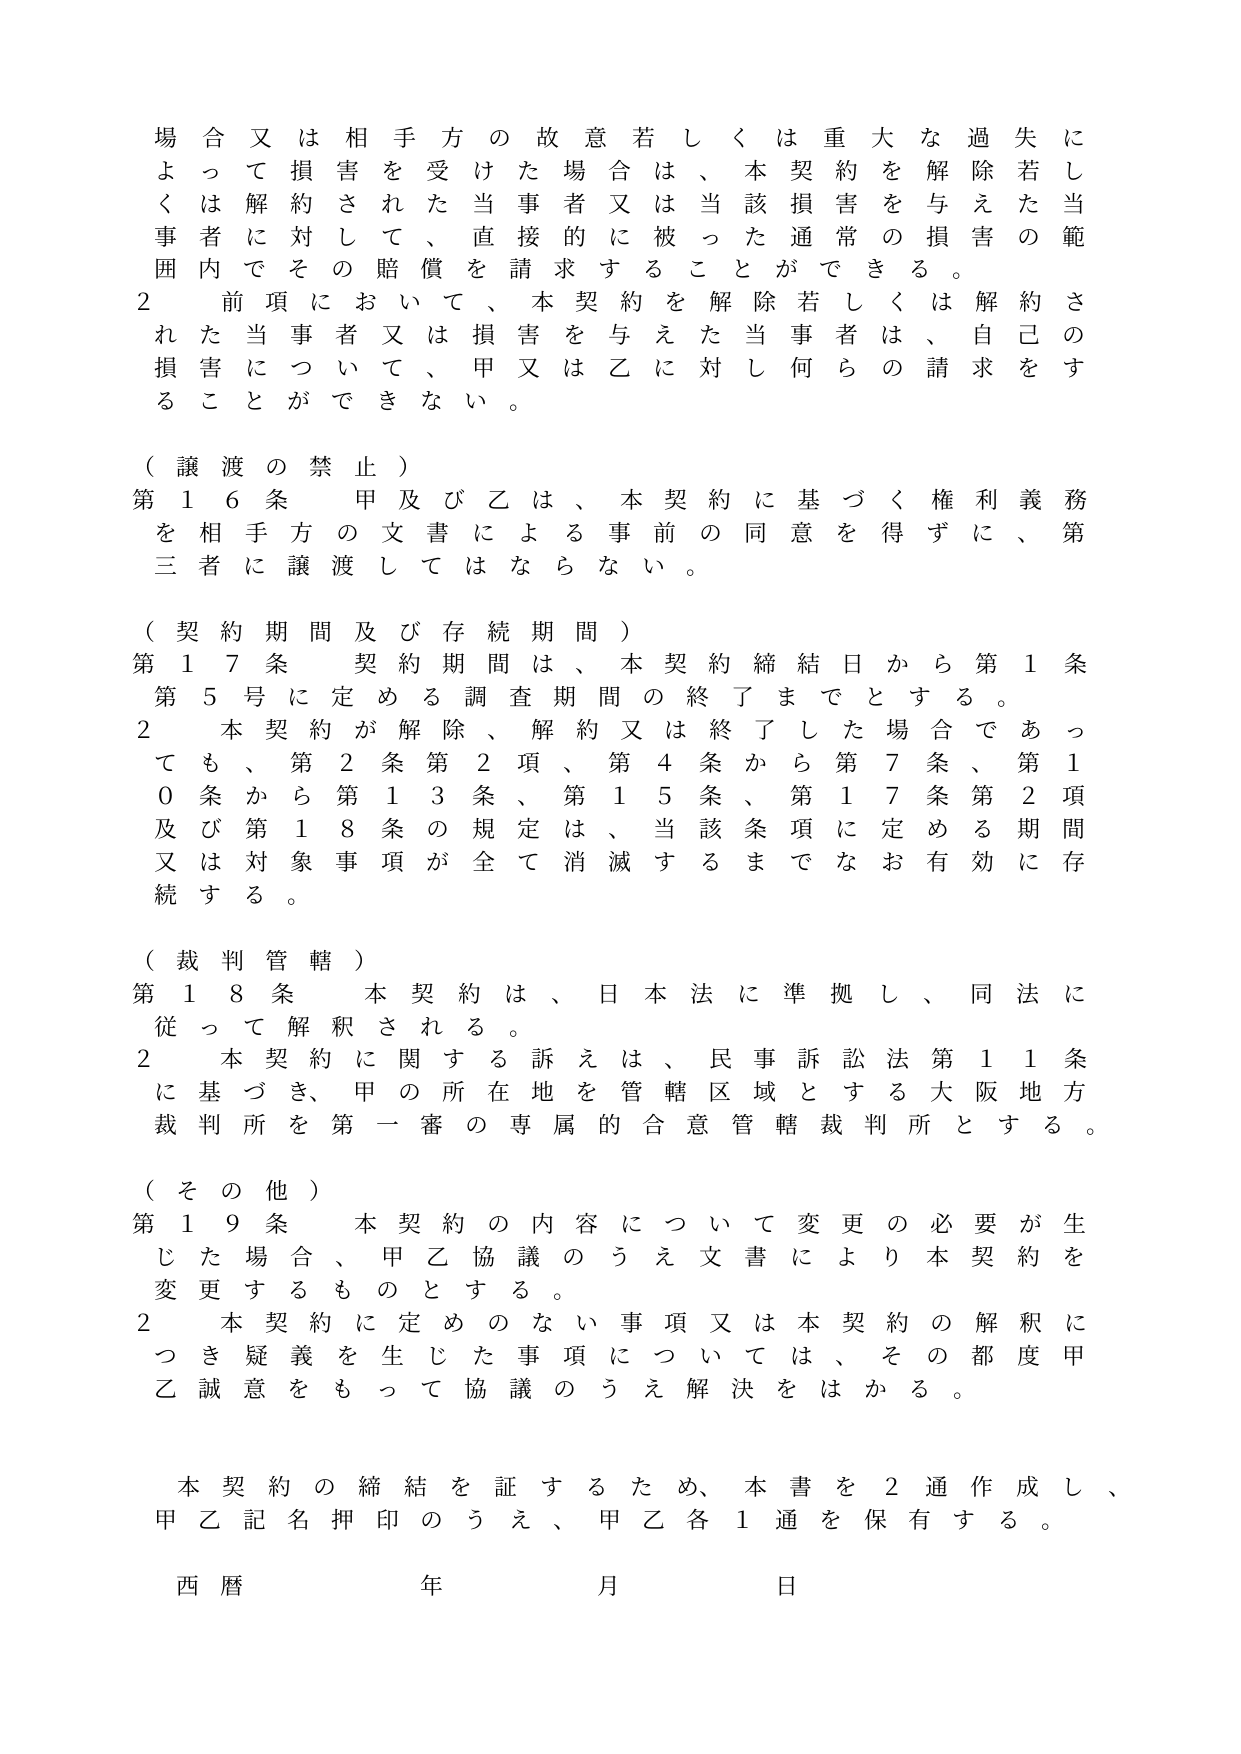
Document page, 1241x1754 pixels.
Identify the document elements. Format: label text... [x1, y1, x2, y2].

text 本契約の締結を証するため、本書を２通作成し、甲乙記名押印のうえ、甲乙各１通を保有する。 [132, 1469, 1108, 1535]
text 第１６条 甲及び乙は、本契約に基づく権利義務を相手方の文書による事前の同意を得ずに、第三者に譲渡してはならない。 [132, 482, 1108, 581]
text ２ 本契約に関する訴えは、民事訴訟法第１１条に基づき、甲の所在地を管轄区域とする大阪地方裁判所を第一審の専属的合意管轄裁判所とする。 [132, 1042, 1108, 1140]
text （その他） [132, 1173, 1108, 1206]
text （契約期間及び存続期間） [132, 614, 1108, 647]
text （譲渡の禁止） [132, 449, 1108, 482]
text （裁判管轄） [132, 943, 1108, 976]
text 西暦 年 月 日 [132, 1568, 1108, 1601]
text ２ 前項において、本契約を解除若しくは解約された当事者又は損害を与えた当事者は、自己の損害について、甲又は乙に対し何らの請求をすることができない。 [132, 284, 1108, 416]
text ２ 本契約が解除、解約又は終了した場合であっても、第２条第２項、第４条から第７条、第１０条から第１３条、第１５条、第１７条第２項及び第１８条の規定は、当該条項に定める期間又は対象事項が全て消滅するまでなお有効に存続する。 [132, 712, 1108, 910]
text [132, 120, 1108, 284]
text 第１９条 本契約の内容について変更の必要が生じた場合、甲乙協議のうえ文書により本契約を変更するものとする。 [132, 1206, 1108, 1305]
text 第１８条 本契約は、日本法に準拠し、同法に従って解釈される。 [132, 976, 1108, 1042]
text 第１７条 契約期間は、本契約締結日から第１条第５号に定める調査期間の終了までとする。 [132, 647, 1108, 712]
text ２ 本契約に定めのない事項又は本契約の解釈につき疑義を生じた事項については、その都度甲乙誠意をもって協議のうえ解決をはかる。 [132, 1305, 1108, 1404]
